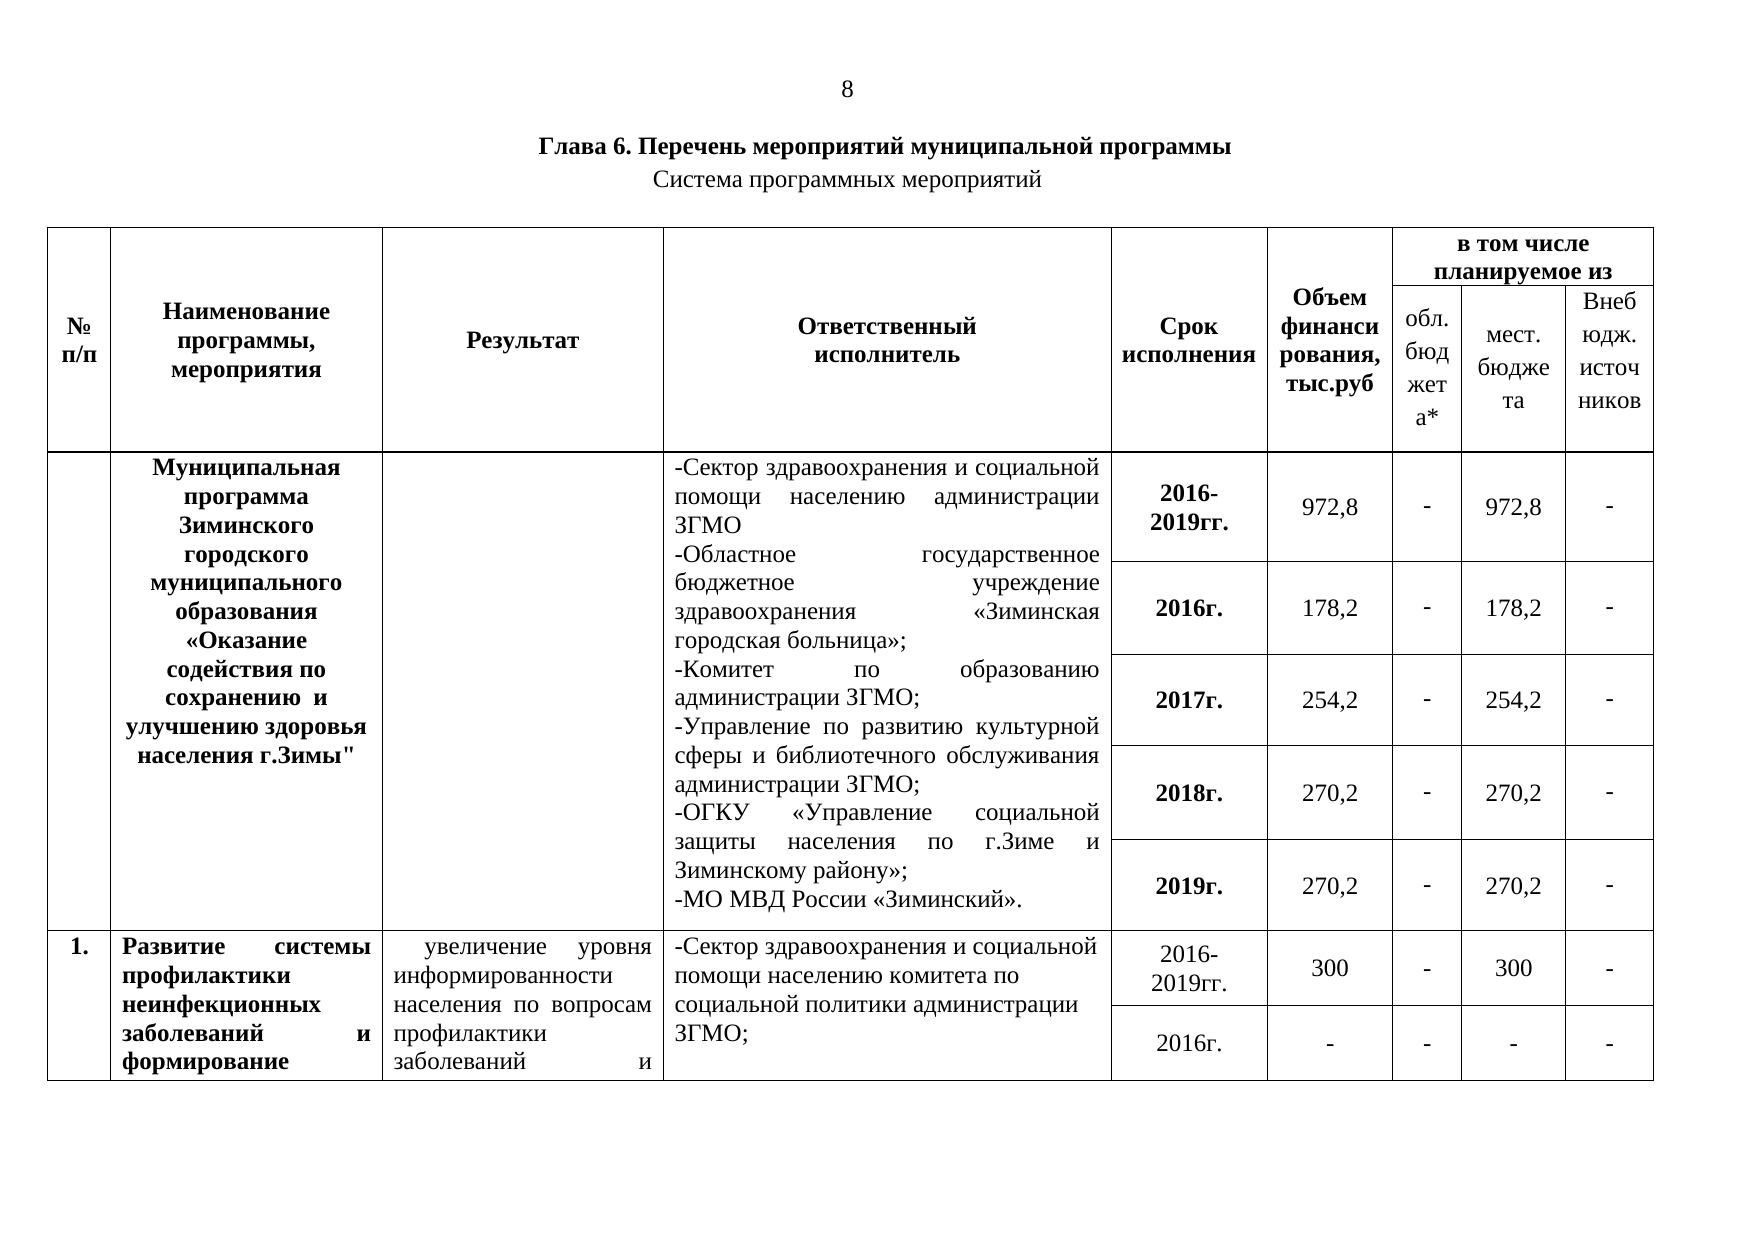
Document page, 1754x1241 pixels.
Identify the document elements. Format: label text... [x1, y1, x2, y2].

table_cell 2016-2019гг. [1112, 931, 1267, 1004]
table_cell -Сектор здравоохранения и социальной помощи населению администрации ЗГМО -Областное государственное бюджетное учреждение здравоохранения «Зиминская городская больница»; -Комитет по образованию администрации ЗГМО; -Управление по развитию культурной сферы и библиотечного обслуживания администрации ЗГМО; -ОГКУ «Управление социальной защиты населения по г.Зиме и Зиминскому району»; -МО МВД России «Зиминский». [664, 453, 1111, 930]
table_cell Муниципальная программа Зиминского городского муниципального образования «Оказание содействия по сохранению и улучшению здоровья населения г.Зимы" [111, 453, 382, 930]
table_cell - [1393, 931, 1461, 1004]
table_cell - [1566, 655, 1653, 745]
table_cell - [1566, 1006, 1653, 1080]
table_cell 300 [1462, 931, 1565, 1004]
table_cell мест. бюджета [1462, 286, 1565, 451]
table_cell 2016г. [1112, 1006, 1267, 1080]
table_cell 270,2 [1268, 840, 1392, 930]
table_cell 178,2 [1462, 562, 1565, 653]
table_cell 300 [1268, 931, 1392, 1004]
table_cell 2016-2019гг. [1112, 453, 1267, 561]
table_cell 2017г. [1112, 655, 1267, 745]
table_header Срок исполнения [1112, 228, 1267, 451]
table_cell - [1393, 655, 1461, 745]
table_cell 254,2 [1462, 655, 1565, 745]
table_header Ответственный исполнитель [664, 228, 1111, 451]
table_cell увеличение уровня информированности населения по вопросам профилактики заболеваний и здорового образа жизни до 40 процентов [383, 931, 663, 1080]
table_cell 2018г. [1112, 746, 1267, 839]
table_cell 254,2 [1268, 655, 1392, 745]
table_cell 972,8 [1462, 453, 1565, 561]
table_cell - [1393, 746, 1461, 839]
table_cell - [1393, 453, 1461, 561]
table_cell 2016г. [1112, 562, 1267, 653]
table_cell [48, 453, 110, 930]
table_cell - [1268, 1006, 1392, 1080]
table_header № п/п [48, 228, 110, 451]
table_cell Развитие системы профилактики неинфекционных заболеваний и формирование здорового образа жизни населения [111, 931, 382, 1080]
table_cell - [1566, 840, 1653, 930]
table_cell - [1393, 1006, 1461, 1080]
table_cell 972,8 [1268, 453, 1392, 561]
table_header Результат [383, 228, 663, 451]
table_cell 178,2 [1268, 562, 1392, 653]
table_header Объем финансирования, тыс.руб [1268, 228, 1392, 451]
table_cell - [1393, 840, 1461, 930]
table_cell - [1566, 562, 1653, 653]
table_cell 1. [48, 931, 110, 1080]
table_cell 270,2 [1268, 746, 1392, 839]
table_cell -Сектор здравоохранения и социальной помощи населению комитета по социальной политики администрации ЗГМО; -Областное государственное бюджетное учреждение здравоохранения «Зиминская городская больница»; -Комитет по образованию администрации ЗГМО; -Управление по развитию культурной сферы и библиотечного обслуживания администрации ЗГМО; -ОГКУ «Управление социальной защиты населения по г.Зиме и Зиминскому району» (по согласованию). [664, 931, 1111, 1080]
table_header в том числе планируемое из [1393, 228, 1653, 285]
table_cell обл. бюджета* [1393, 286, 1461, 451]
table_cell 270,2 [1462, 746, 1565, 839]
text Глава 6. Перечень мероприятий муниципальной программы [134, 131, 1636, 160]
table_cell 270,2 [1462, 840, 1565, 930]
table_cell - [1566, 746, 1653, 839]
table_cell - [1462, 1006, 1565, 1080]
table_cell - [1393, 562, 1461, 653]
table_cell 2019г. [1112, 840, 1267, 930]
table_cell [383, 453, 663, 930]
table_cell - [1566, 931, 1653, 1004]
table_cell Внебюдж. источников [1566, 286, 1653, 451]
table_header Наименование программы, мероприятия [111, 228, 382, 451]
text Система программных мероприятий [59, 164, 1636, 193]
table_cell - [1566, 453, 1653, 561]
